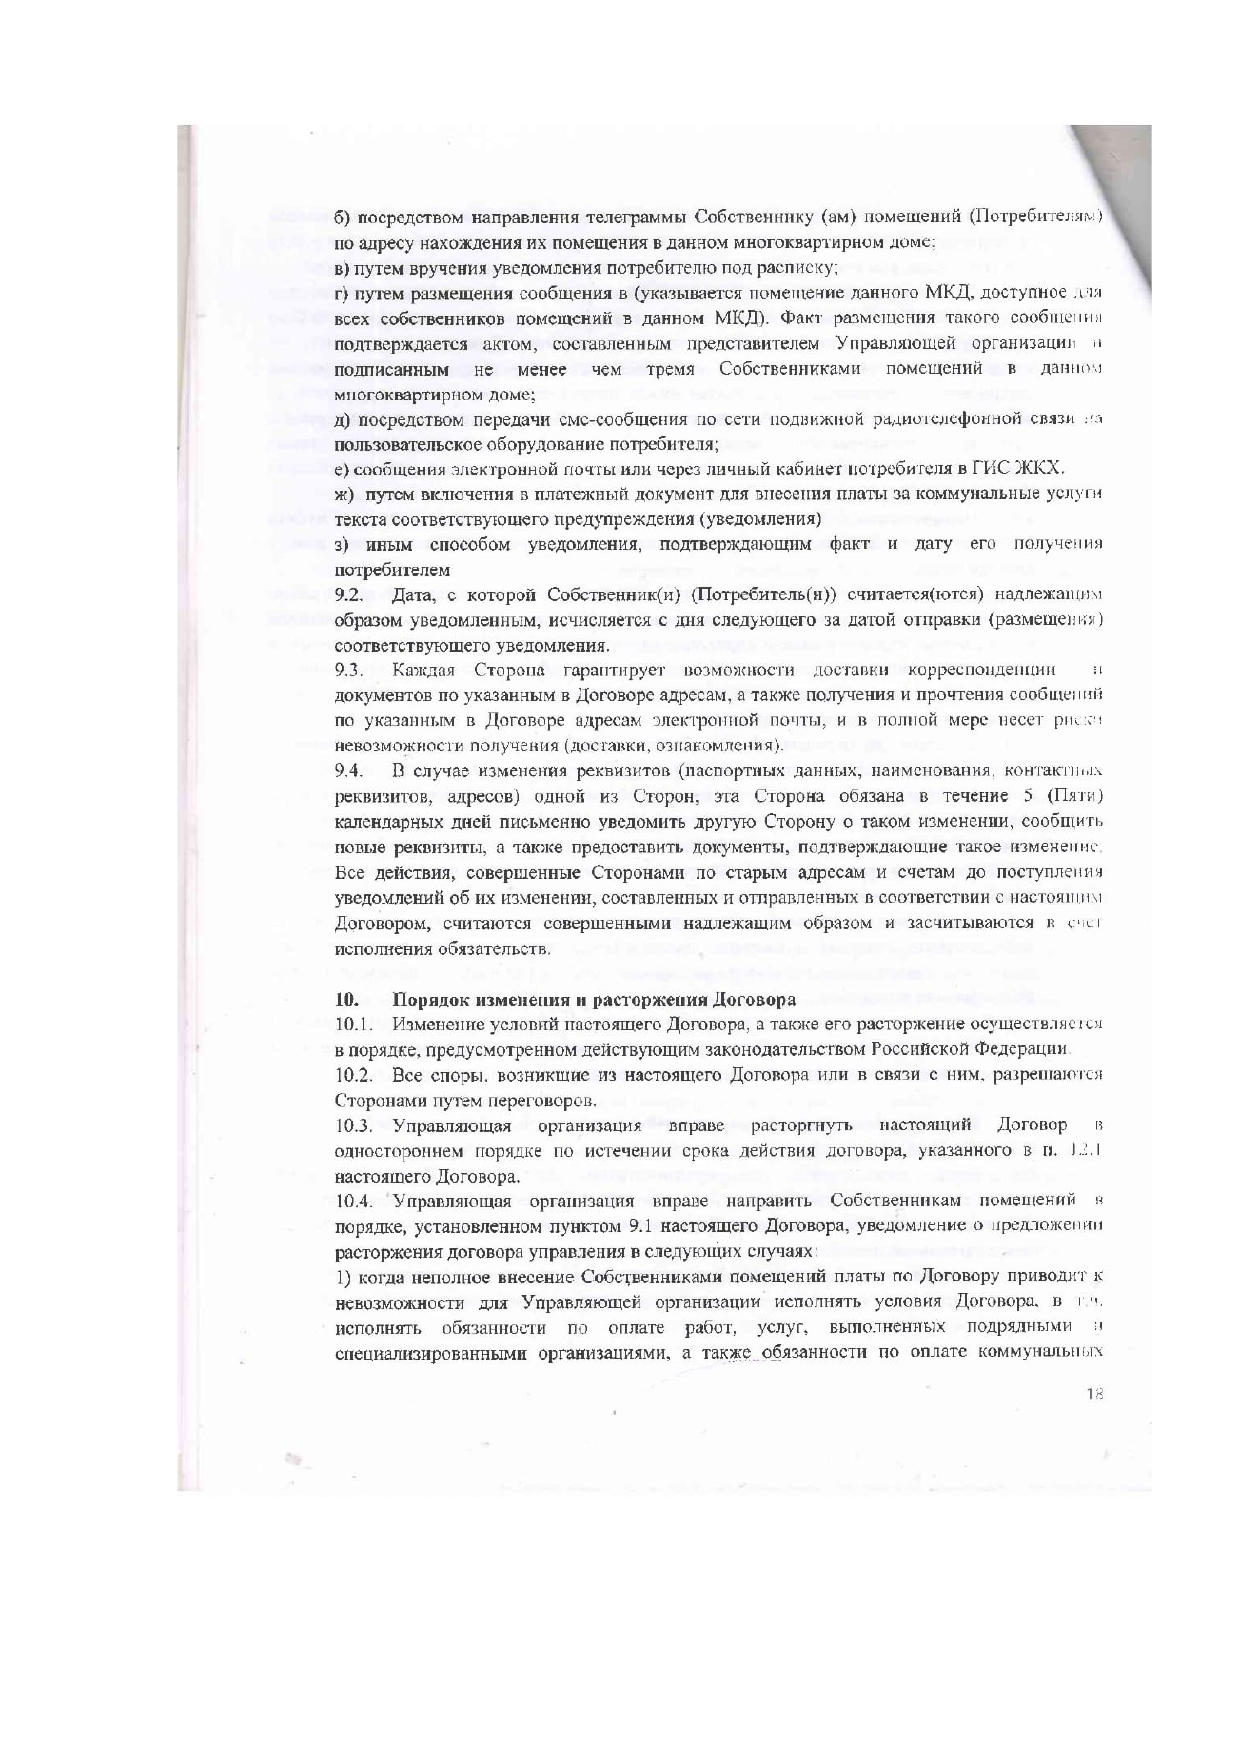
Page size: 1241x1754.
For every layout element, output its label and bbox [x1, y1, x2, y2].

picture [177, 118, 1152, 1497]
